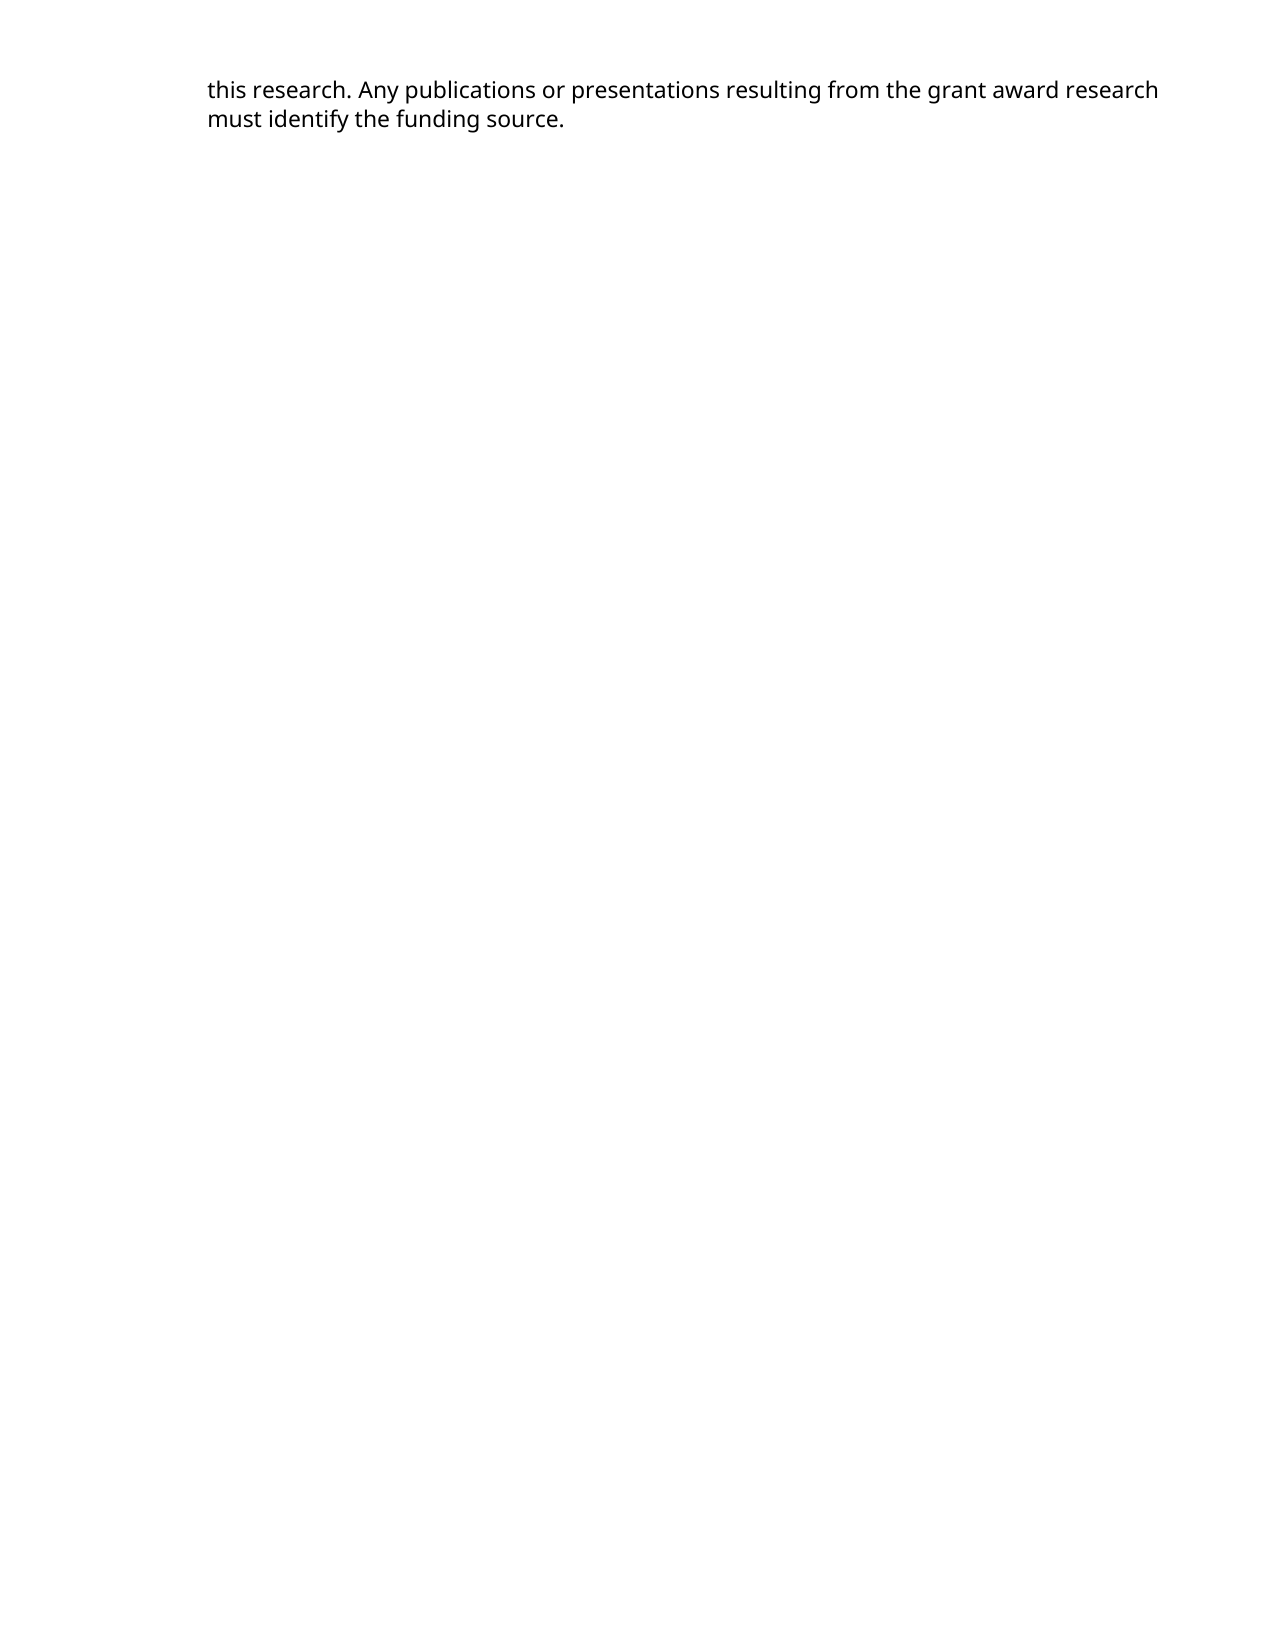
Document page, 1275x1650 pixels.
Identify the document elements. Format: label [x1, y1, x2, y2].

list [150, 75, 1200, 133]
